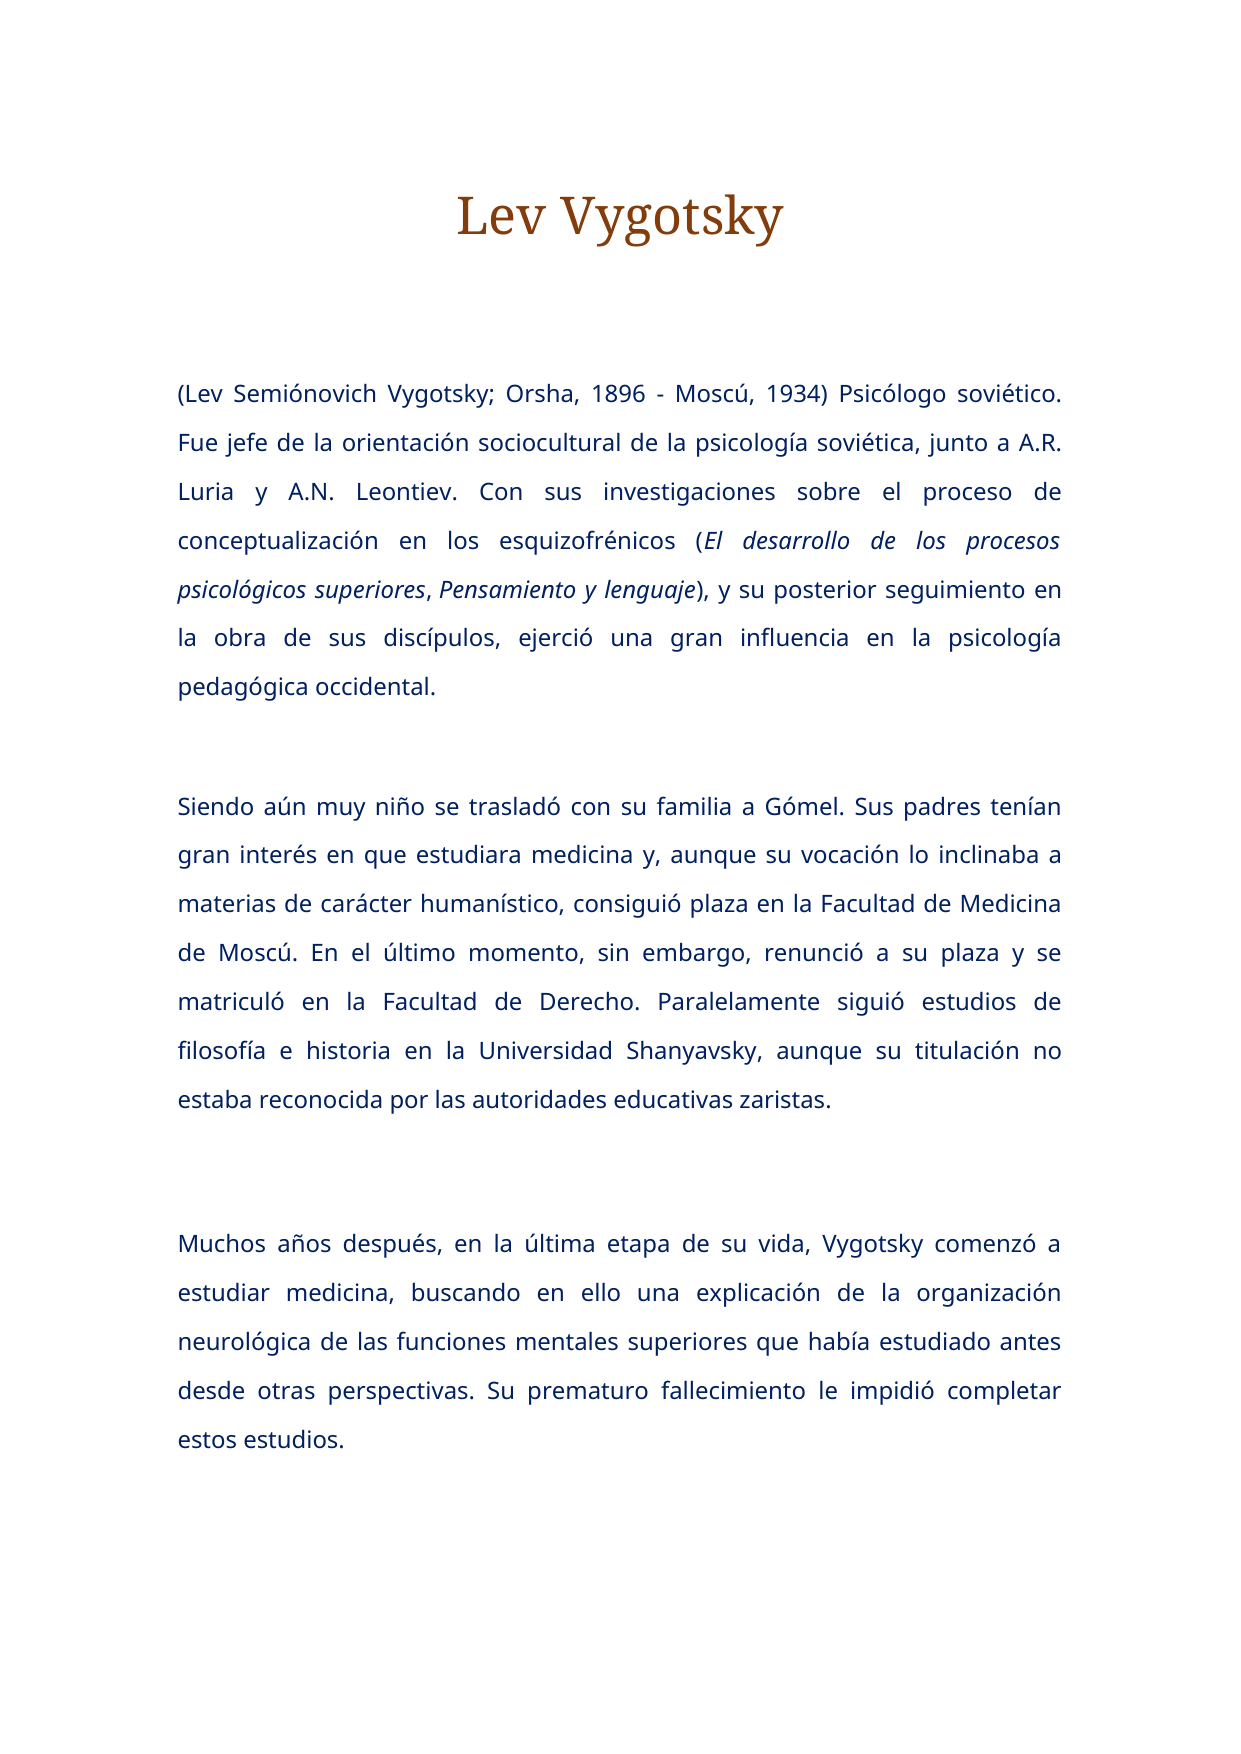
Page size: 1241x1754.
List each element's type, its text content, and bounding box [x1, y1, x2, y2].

text Lev Vygotsky [177, 179, 1063, 250]
text Siendo aún muy niño se trasladó con su familia a Gómel. Sus padres tenían gran interés en que estudiara medicina y, aunque su vocación lo inclinaba a materias de carácter humanístico, consiguió plaza en la Facultad de Medicina de Moscú. En el último momento, sin embargo, renunció a su plaza y se matriculó en la Facultad de Derecho. Paralelamente siguió estudios de filosofía e historia en la Universidad Shanyavsky, aunque su titulación no estaba reconocida por las autoridades educativas zaristas. [177, 789, 1063, 1115]
text Muchos años después, en la última etapa de su vida, Vygotsky comenzó a estudiar medicina, buscando en ello una explicación de la organización neurológica de las funciones mentales superiores que había estudiado antes desde otras perspectivas. Su prematuro fallecimiento le impidió completar estos estudios. [177, 1227, 1063, 1455]
text (Lev Semiónovich Vygotsky; Orsha, 1896 - Moscú, 1934) Psicólogo soviético. Fue jefe de la orientación sociocultural de la psicología soviética, junto a A.R. Luria y A.N. Leontiev. Con sus investigaciones sobre el proceso de conceptualización en los esquizofrénicos (El desarrollo de los procesos psicológicos superiores, Pensamiento y lenguaje), y su posterior seguimiento en la obra de sus discípulos, ejerció una gran influencia en la psicología pedagógica occidental. [177, 377, 1063, 703]
